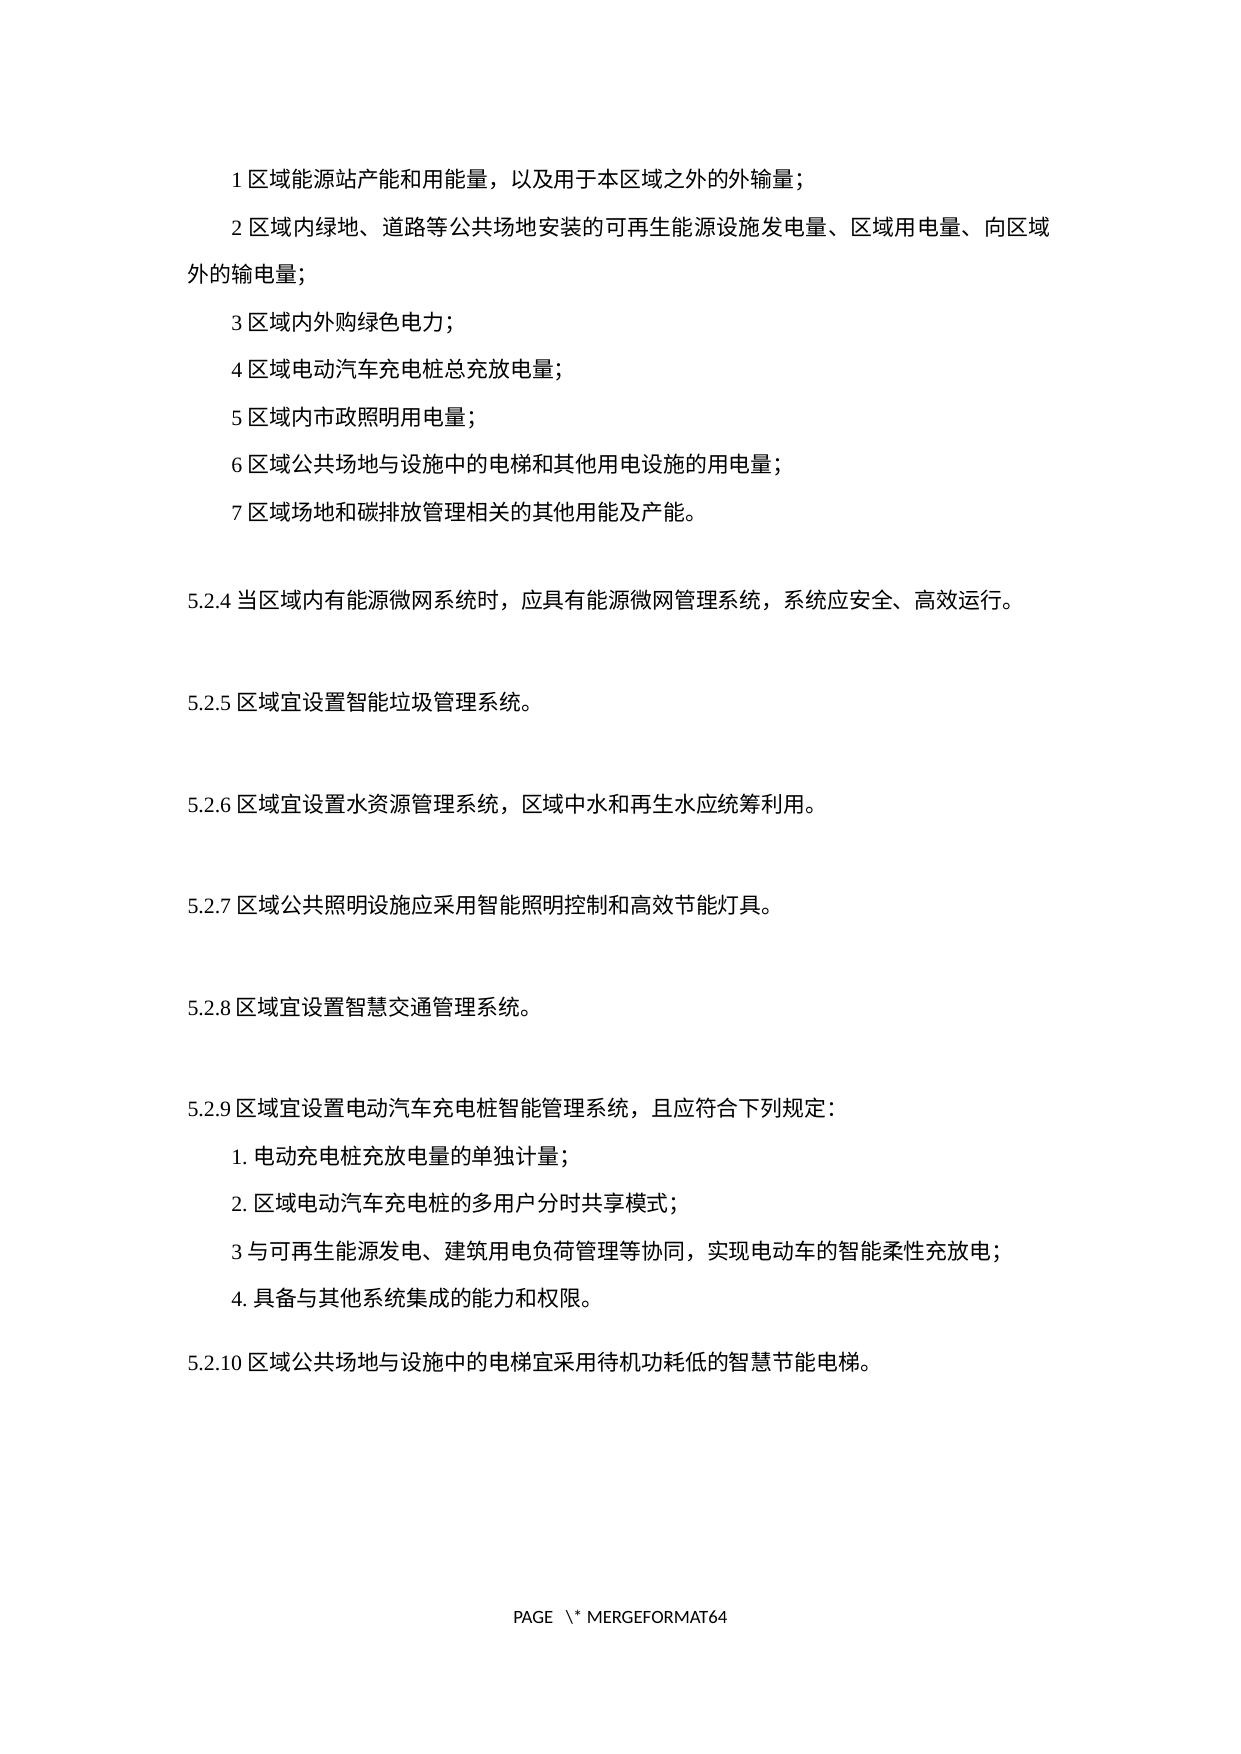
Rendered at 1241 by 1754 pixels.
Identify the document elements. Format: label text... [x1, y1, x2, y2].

text 3 区域内外购绿色电力； [187, 304, 1053, 336]
subtitle 5.2.9区域宜设置电动汽车充电桩智能管理系统，且应符合下列规定： [187, 1091, 1053, 1123]
subtitle 5.2.8区域宜设置智慧交通管理系统。 [187, 990, 1053, 1021]
subtitle 5.2.4 当区域内有能源微网系统时，应具有能源微网管理系统，系统应安全、高效运行。 [187, 583, 1053, 615]
text 4 区域电动汽车充电桩总充放电量； [187, 352, 1053, 384]
text 7 区域场地和碳排放管理相关的其他用能及产能。 [187, 494, 1053, 526]
text 4. 具备与其他系统集成的能力和权限。 [187, 1281, 1053, 1313]
text 1. 电动充电桩充放电量的单独计量； [187, 1139, 1053, 1170]
text 5 区域内市政照明用电量； [187, 399, 1053, 431]
subtitle 5.2.7 区域公共照明设施应采用智能照明控制和高效节能灯具。 [187, 888, 1053, 920]
subtitle 5.2.5 区域宜设置智能垃圾管理系统。 [187, 685, 1053, 717]
subtitle 5.2.6 区域宜设置水资源管理系统，区域中水和再生水应统筹利用。 [187, 787, 1053, 818]
text 3 与可再生能源发电、建筑用电负荷管理等协同，实现电动车的智能柔性充放电； [187, 1234, 1053, 1265]
text 2 区域内绿地、道路等公共场地安装的可再生能源设施发电量、区域用电量、向区域外的输电量； [187, 209, 1053, 289]
text 2. 区域电动汽车充电桩的多用户分时共享模式； [187, 1186, 1053, 1218]
text 1 区域能源站产能和用能量，以及用于本区域之外的外输量； [187, 162, 1053, 194]
text 6 区域公共场地与设施中的电梯和其他用电设施的用电量； [187, 447, 1053, 479]
subtitle 5.2.10 区域公共场地与设施中的电梯宜采用待机功耗低的智慧节能电梯。 [187, 1345, 1053, 1377]
